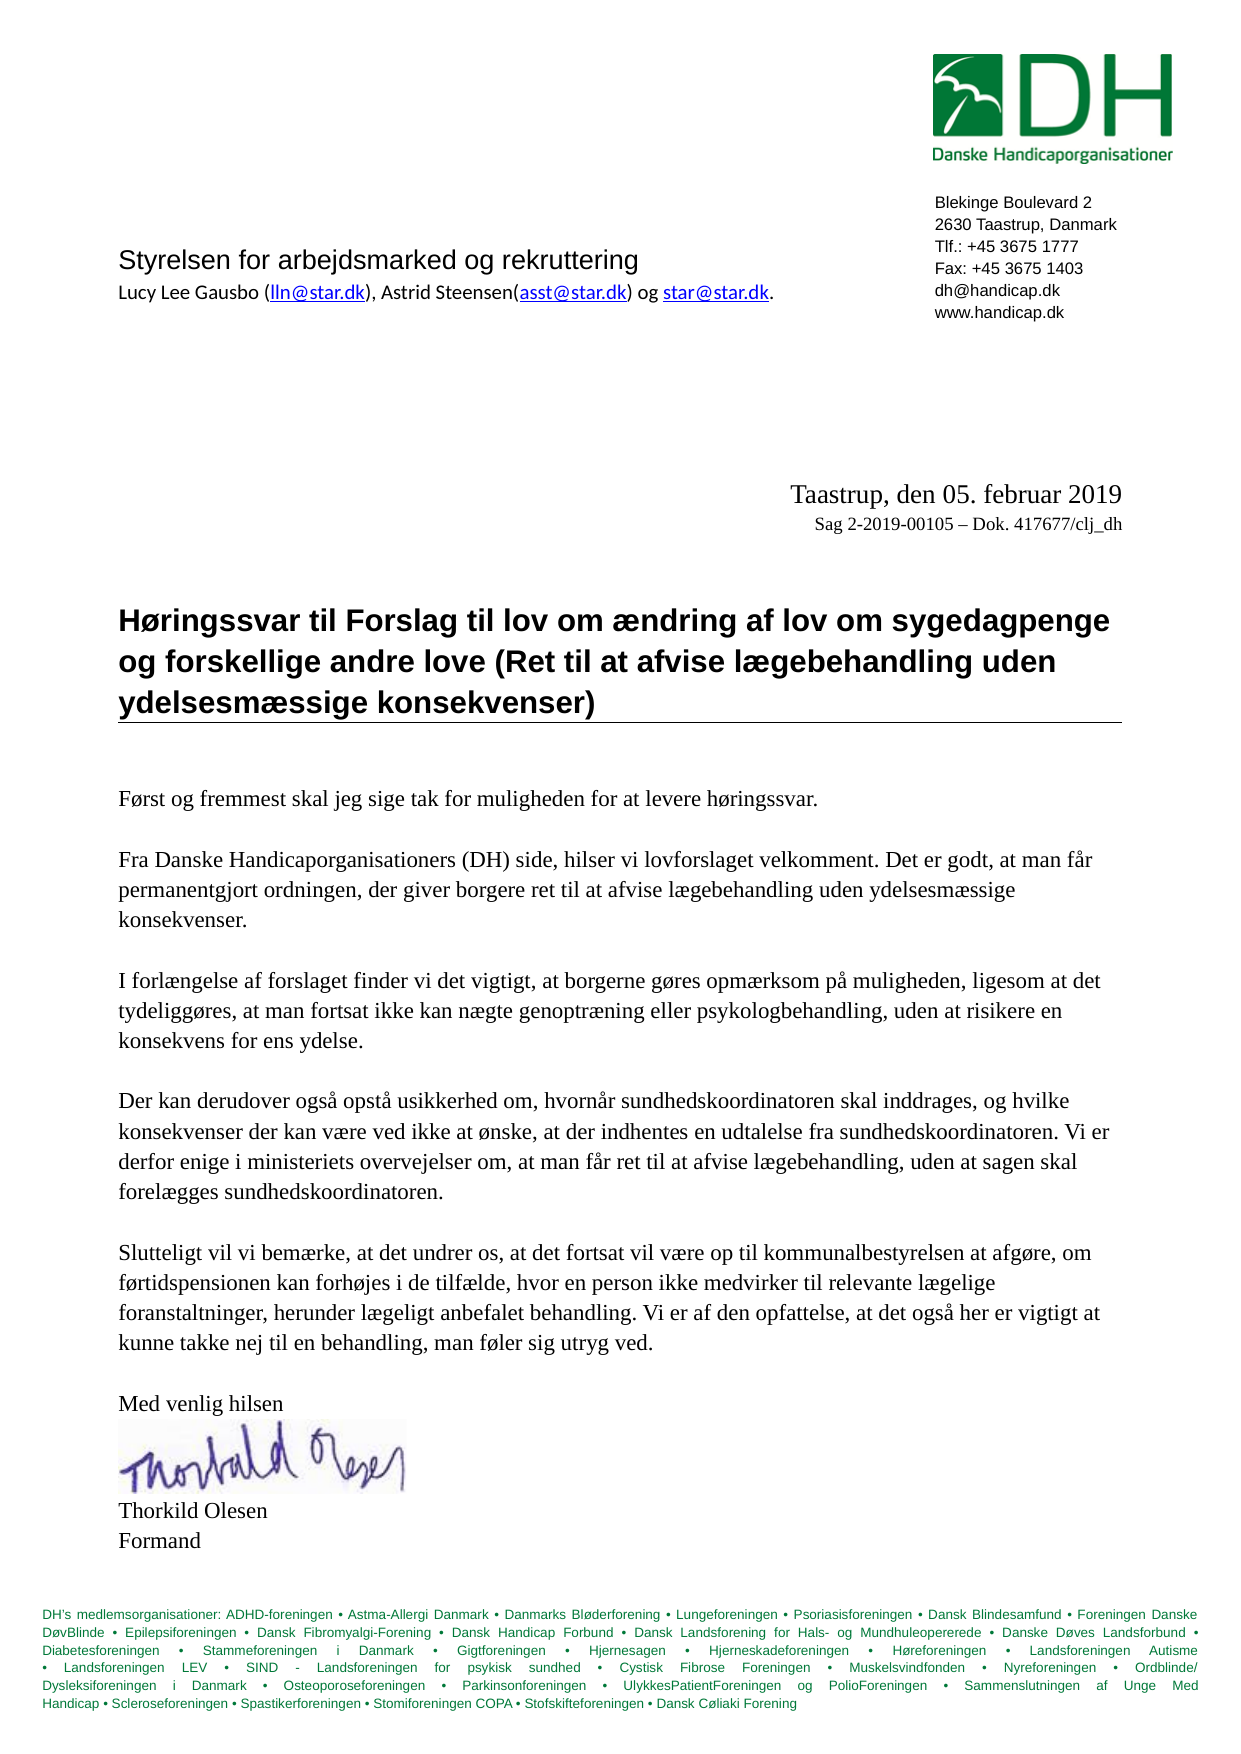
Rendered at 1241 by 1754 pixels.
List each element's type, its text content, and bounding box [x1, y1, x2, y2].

text Fra Danske Handicaporganisationers (DH) side, hilser vi lovforslaget velkomment. Det er godt, at man får permanentgjort ordningen, der giver borgere ret til at afvise lægebehandling uden ydelsesmæssige konsekvenser. [118, 846, 1122, 933]
text Med venlig hilsen [118, 1389, 1122, 1416]
text I forlængelse af forslaget finder vi det vigtigt, at borgerne gøres opmærksom på muligheden, ligesom at det tydeliggøres, at man fortsat ikke kan nægte genoptræning eller psykologbehandling, uden at risikere en konsekvens for ens ydelse. [118, 967, 1122, 1053]
picture [933, 54, 1173, 164]
text Først og fremmest skal jeg sige tak for muligheden for at levere høringssvar. [118, 785, 1122, 812]
text Slutteligt vil vi bemærke, at det undrer os, at det fortsat vil være op til kommunalbestyrelsen at afgøre, om førtidspensionen kan forhøjes i de tilfælde, hvor en person ikke medvirker til relevante lægelige foranstaltninger, herunder lægeligt anbefalet behandling. Vi er af den opfattelse, at det også her er vigtigt at kunne takke nej til en behandling, man føler sig utryg ved. [118, 1238, 1122, 1356]
text Taastrup, den 05. februar 2019 Sag 2-2019-00105 – Dok. 417677/clj_dh [118, 442, 1122, 534]
text Thorkild Olesen [118, 1497, 1122, 1523]
picture [118, 1419, 407, 1494]
text Styrelsen for arbejdsmarked og rekruttering Lucy Lee Gausbo (lln@star.dk), Astrid Steensen(asst@star.dk) og star@star.dk. [118, 177, 1122, 305]
text Høringssvar til Forslag til lov om ændring af lov om sygedagpenge og forskellige andre love (Ret til at afvise lægebehandling uden ydelsesmæssige konsekvenser) [118, 558, 1122, 722]
text Formand [118, 1527, 1122, 1554]
text Der kan derudover også opstå usikkerhed om, hvornår sundhedskoordinatoren skal inddrages, og hvilke konsekvenser der kan være ved ikke at ønske, at der indhentes en udtalelse fra sundhedskoordinatoren. Vi er derfor enige i ministeriets overvejelser om, at man får ret til at afvise lægebehandling, uden at sagen skal forelægges sundhedskoordinatoren. [118, 1087, 1122, 1204]
